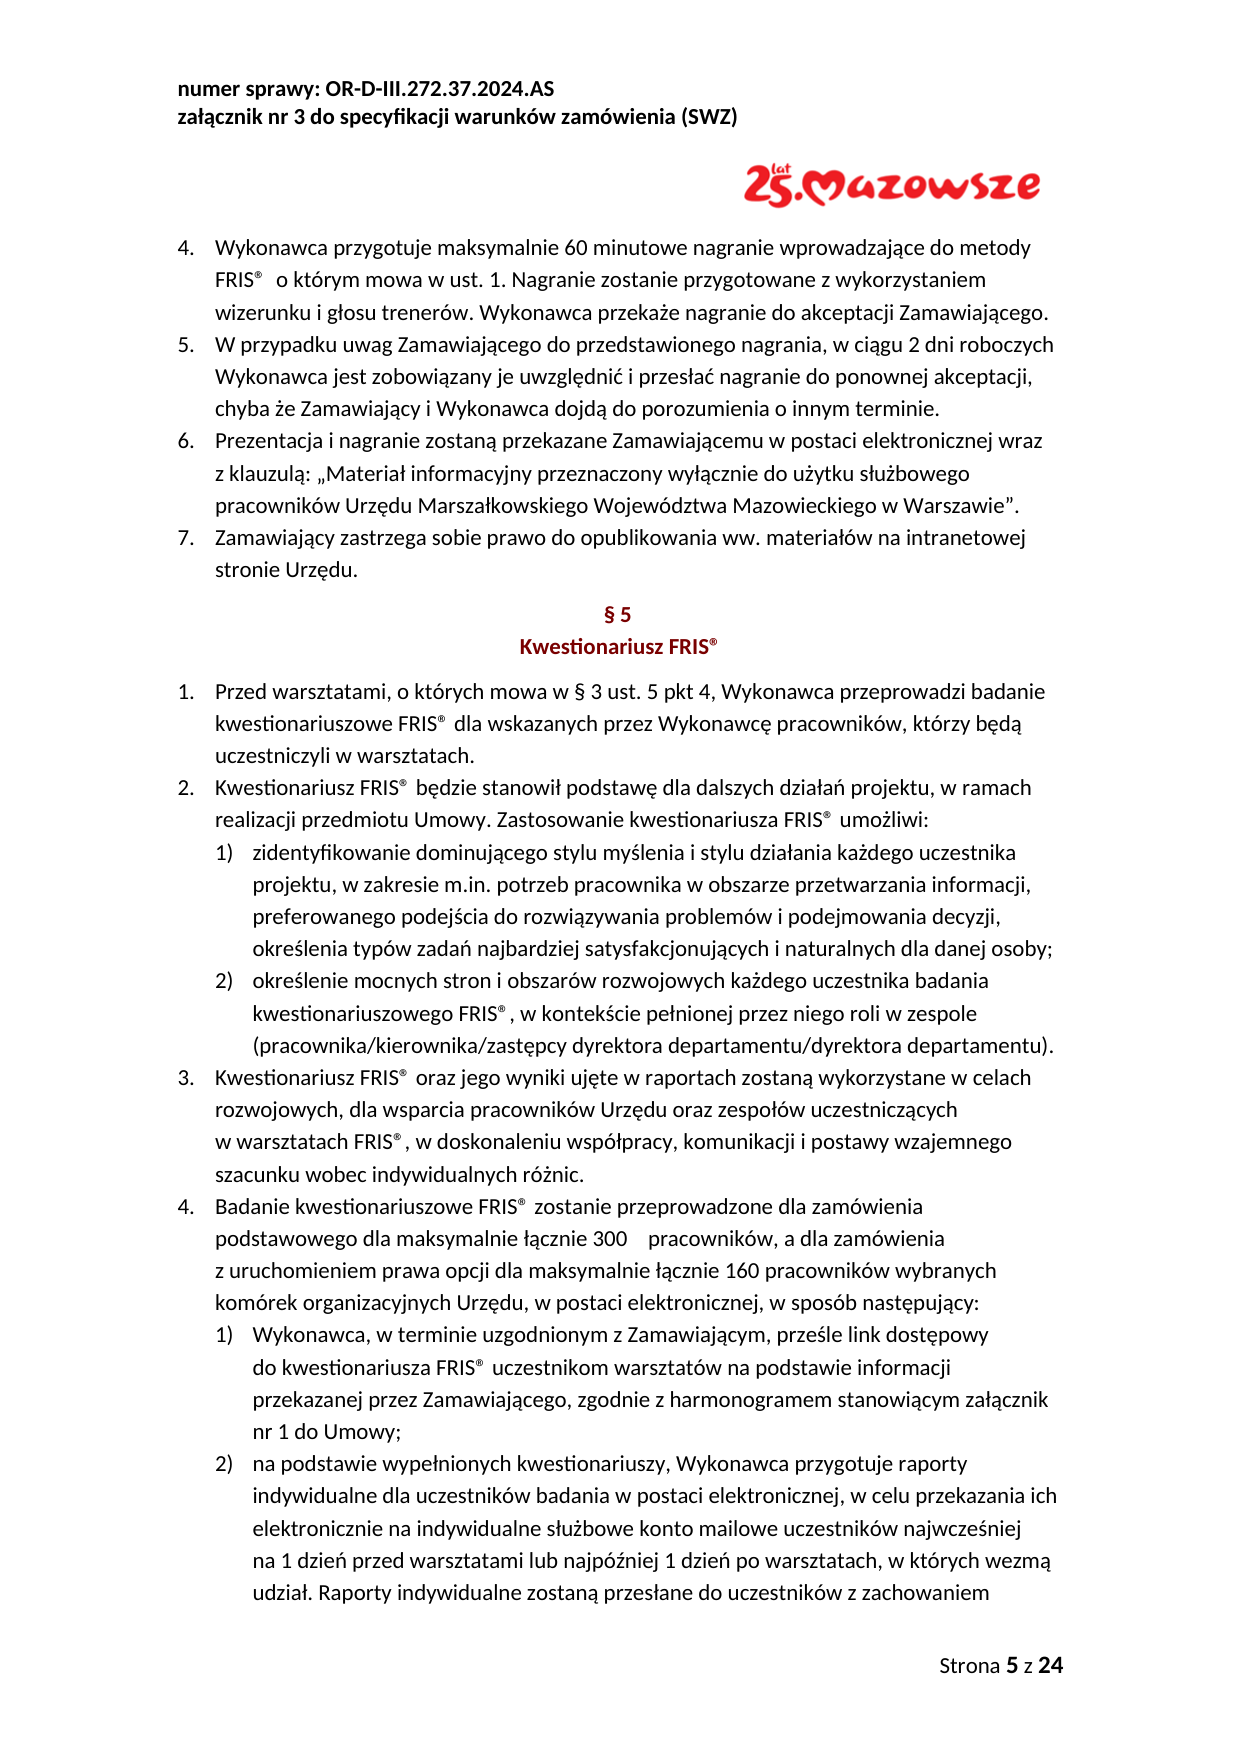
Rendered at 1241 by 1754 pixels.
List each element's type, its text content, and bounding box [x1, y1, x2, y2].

list Przed warsztatami, o których mowa w § 3 ust. 5 pkt 4, Wykonawca przeprowadzi badanie kwestionariuszowe FRIS® dla wskazanych przez Wykonawcę pracowników, którzy będą uczestniczyli w warsztatach. [177, 677, 1063, 769]
list Prezentacja i nagranie zostaną przekazane Zamawiającemu w postaci elektronicznej wraz z klauzulą: „Materiał informacyjny przeznaczony wyłącznie do użytku służbowego pracowników Urzędu Marszałkowskiego Województwa Mazowieckiego w Warszawie”. [177, 427, 1063, 519]
list Wykonawca przygotuje maksymalnie 60 minutowe nagranie wprowadzające do metody FRIS® o którym mowa w ust. 1. Nagranie zostanie przygotowane z wykorzystaniem wizerunku i głosu trenerów. Wykonawca przekaże nagranie do akceptacji Zamawiającego. [177, 233, 1063, 326]
list Zamawiający zastrzega sobie prawo do opublikowania ww. materiałów na intranetowej stronie Urzędu. [177, 523, 1063, 583]
picture [716, 142, 1064, 234]
list Kwestionariusz FRIS® będzie stanowił podstawę dla dalszych działań projektu, w ramach realizacji przedmiotu Umowy. Zastosowanie kwestionariusza FRIS® umożliwi: [177, 773, 1063, 834]
subtitle § 5 Kwestionariusz FRIS® [177, 600, 1063, 660]
list Badanie kwestionariuszowe FRIS® zostanie przeprowadzone dla zamówienia podstawowego dla maksymalnie łącznie 300 pracowników, a dla zamówienia z uruchomieniem prawa opcji dla maksymalnie łącznie 160 pracowników wybranych komórek organizacyjnych Urzędu, w postaci elektronicznej, w sposób następujący: [177, 1192, 1063, 1316]
list określenie mocnych stron i obszarów rozwojowych każdego uczestnika badania kwestionariuszowego FRIS®, w kontekście pełnionej przez niego roli w zespole (pracownika/kierownika/zastępcy dyrektora departamentu/dyrektora departamentu). [215, 967, 1063, 1059]
list Kwestionariusz FRIS® oraz jego wyniki ujęte w raportach zostaną wykorzystane w celach rozwojowych, dla wsparcia pracowników Urzędu oraz zespołów uczestniczących w warsztatach FRIS®, w doskonaleniu współpracy, komunikacji i postawy wzajemnego szacunku wobec indywidualnych różnic. [177, 1063, 1063, 1188]
list zidentyfikowanie dominującego stylu myślenia i stylu działania każdego uczestnika projektu, w zakresie m.in. potrzeb pracownika w obszarze przetwarzania informacji, preferowanego podejścia do rozwiązywania problemów i podejmowania decyzji, określenia typów zadań najbardziej satysfakcjonujących i naturalnych dla danej osoby; [215, 838, 1063, 962]
list Wykonawca, w terminie uzgodnionym z Zamawiającym, prześle link dostępowy do kwestionariusza FRIS® uczestnikom warsztatów na podstawie informacji przekazanej przez Zamawiającego, zgodnie z harmonogramem stanowiącym załącznik nr 1 do Umowy; [215, 1321, 1063, 1445]
list W przypadku uwag Zamawiającego do przedstawionego nagrania, w ciągu 2 dni roboczych Wykonawca jest zobowiązany je uwzględnić i przesłać nagranie do ponownej akceptacji, chyba że Zamawiający i Wykonawca dojdą do porozumienia o innym terminie. [177, 330, 1063, 422]
